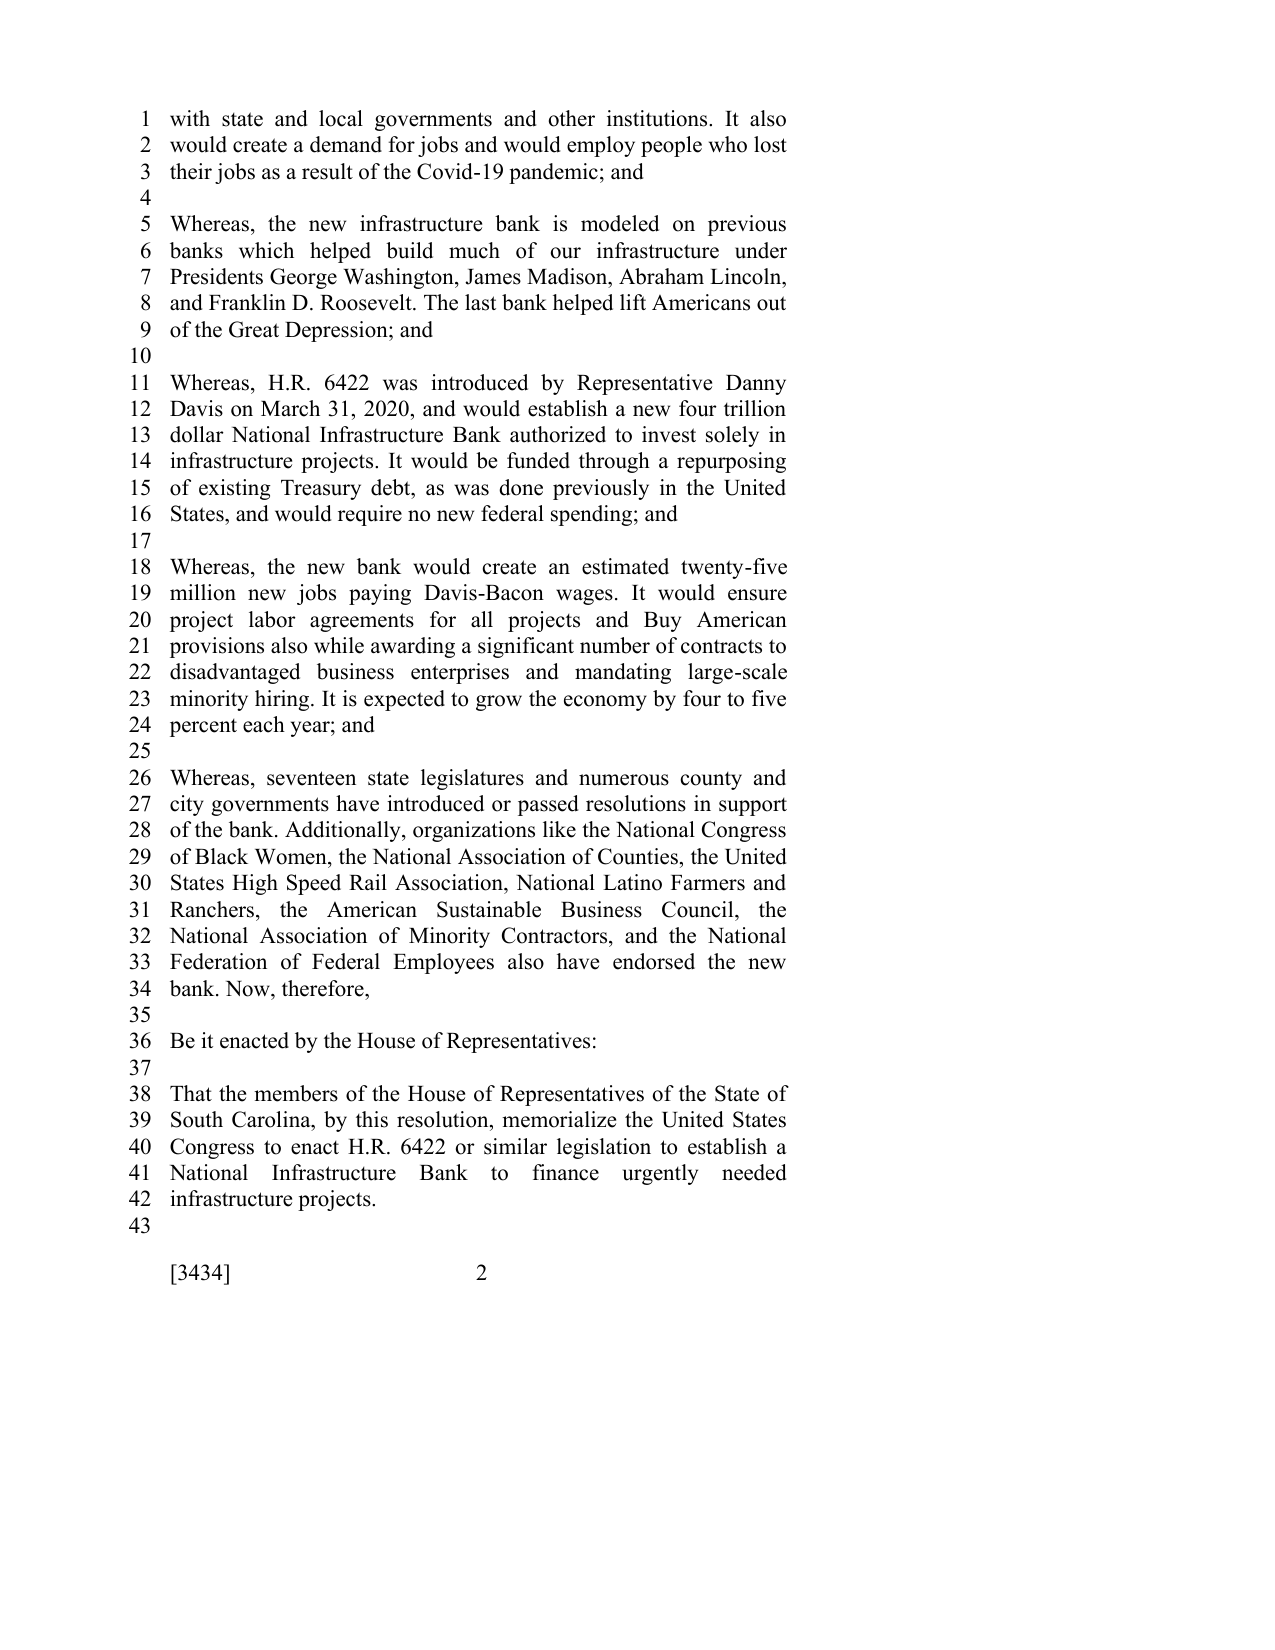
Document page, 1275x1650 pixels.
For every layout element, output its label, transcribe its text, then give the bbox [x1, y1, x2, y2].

text That the members of the House of Representatives of the State of South Carolina, by this resolution, memorialize the United States Congress to enact H.R. 6422 or similar legislation to establish a National Infrastructure Bank to finance urgently needed infrastructure projects. [169, 1080, 787, 1212]
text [169, 105, 787, 184]
text Be it enacted by the House of Representatives: [169, 1027, 787, 1054]
text Whereas, the new infrastructure bank is modeled on previous banks which helped build much of our infrastructure under Presidents George Washington, James Madison, Abraham Lincoln, and Franklin D. Roosevelt. The last bank helped lift Americans out of the Great Depression; and [169, 210, 787, 342]
text Whereas, the new bank would create an estimated twenty-five million new jobs paying Davis-Bacon wages. It would ensure project labor agreements for all projects and Buy American provisions also while awarding a significant number of contracts to disadvantaged business enterprises and mandating large-scale minority hiring. It is expected to grow the economy by four to five percent each year; and [169, 553, 787, 737]
text Whereas, H.R. 6422 was introduced by Representative Danny Davis on March 31, 2020, and would establish a new four trillion dollar National Infrastructure Bank authorized to invest solely in infrastructure projects. It would be funded through a repurposing of existing Treasury debt, as was done previously in the United States, and would require no new federal spending; and [169, 368, 787, 527]
text Whereas, seventeen state legislatures and numerous county and city governments have introduced or passed resolutions in support of the bank. Additionally, organizations like the National Congress of Black Women, the National Association of Counties, the United States High Speed Rail Association, National Latino Farmers and Ranchers, the American Sustainable Business Council, the National Association of Minority Contractors, and the National Federation of Federal Employees also have endorsed the new bank. Now, therefore, [169, 764, 787, 1001]
